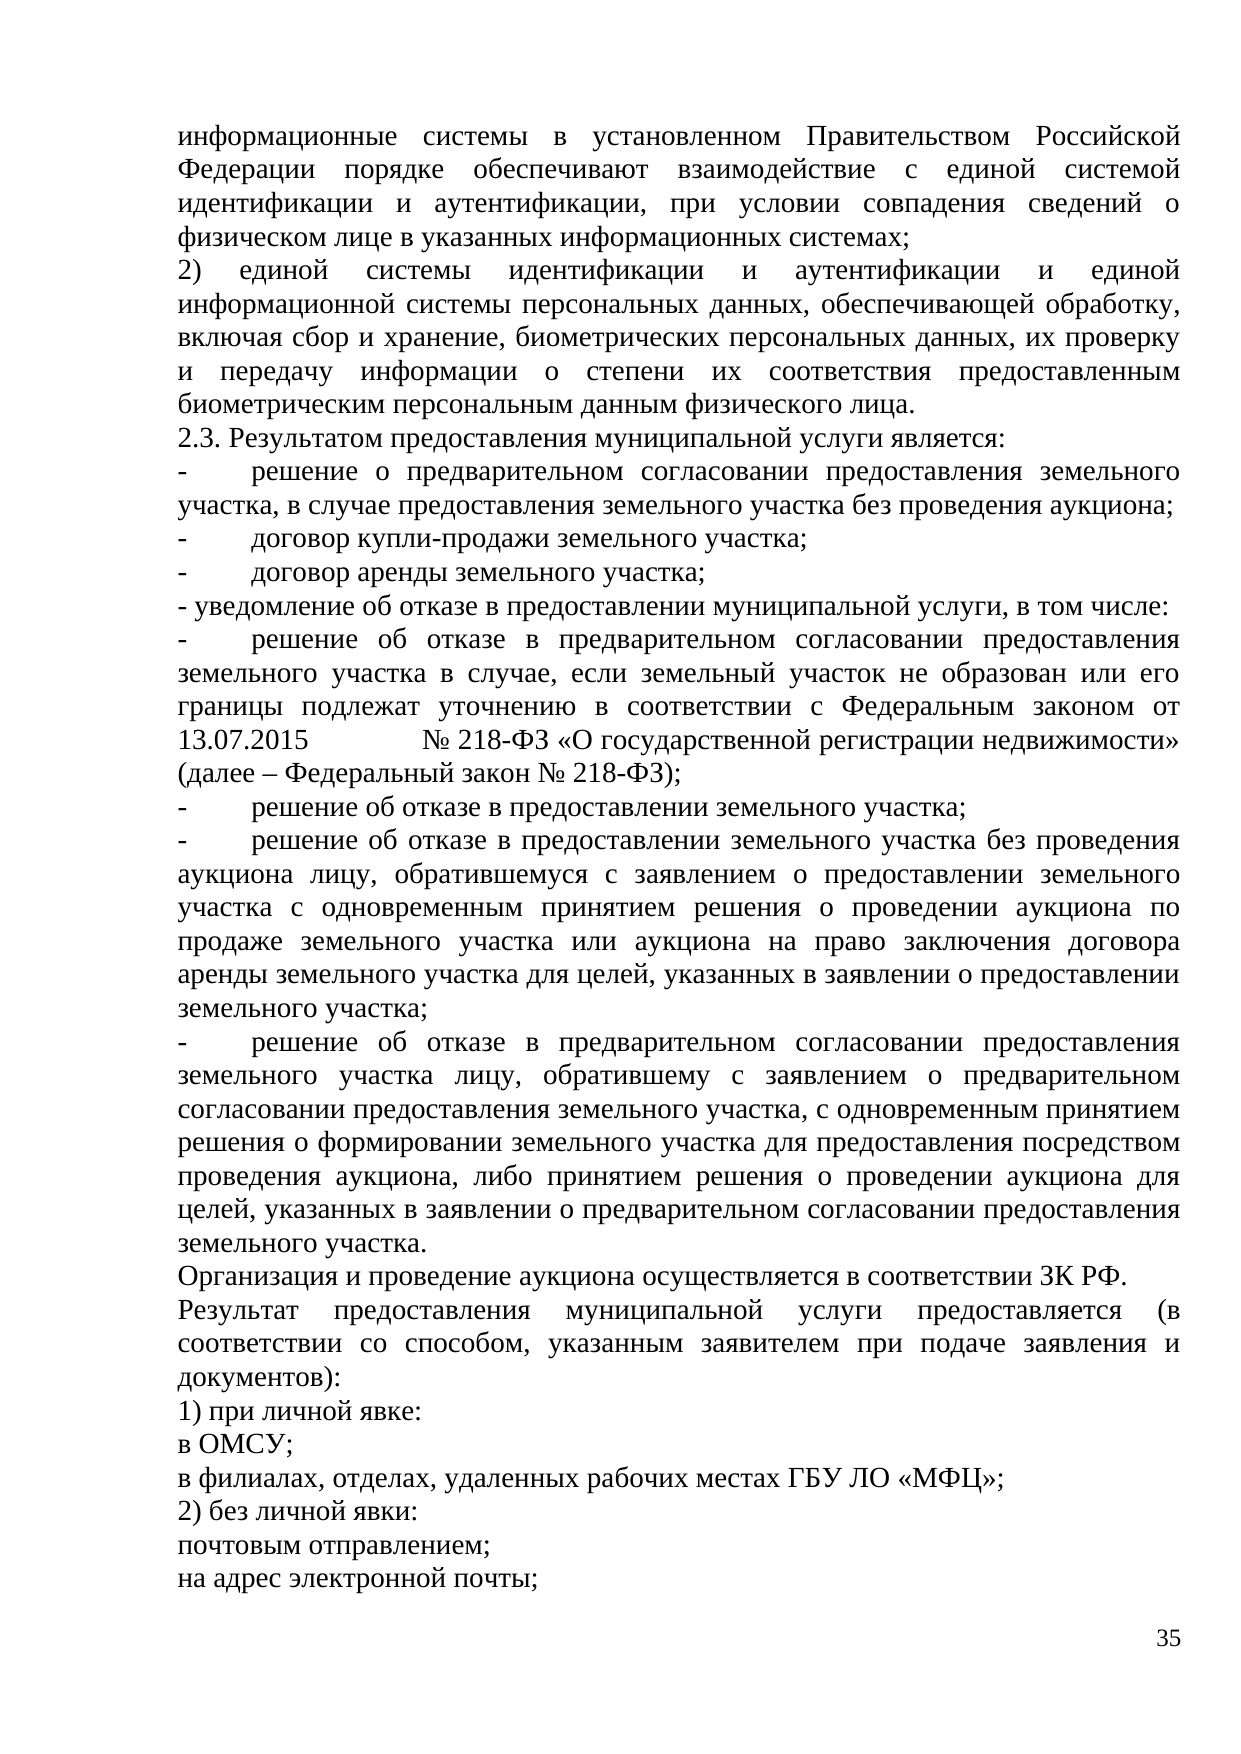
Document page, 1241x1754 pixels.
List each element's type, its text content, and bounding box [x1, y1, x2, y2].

text 2) единой системы идентификации и аутентификации и единой информационной системы персональных данных, обеспечивающей обработку, включая сбор и хранение, биометрических персональных данных, их проверку и передачу информации о степени их соответствия предоставленным биометрическим персональным данным физического лица. [177, 252, 1181, 420]
text - договор аренды земельного участка; [177, 554, 1181, 588]
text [177, 118, 1181, 252]
text - договор купли-продажи земельного участка; [177, 521, 1181, 554]
text почтовым отправлением; [177, 1527, 1181, 1560]
text - решение об отказе в предварительном согласовании предоставления земельного участка в случае, если земельный участок не образован или его границы подлежат уточнению в соответствии с Федеральным законом от 13.07.2015 № 218-ФЗ «О государственной регистрации недвижимости» (далее – Федеральный закон № 218-ФЗ); [177, 621, 1181, 789]
text на адрес электронной почты; [177, 1560, 1181, 1594]
text - решение об отказе в предварительном согласовании предоставления земельного участка лицу, обратившему с заявлением о предварительном согласовании предоставления земельного участка, с одновременным принятием решения о формировании земельного участка для предоставления посредством проведения аукциона, либо принятием решения о проведении аукциона для целей, указанных в заявлении о предварительном согласовании предоставления земельного участка. [177, 1024, 1181, 1258]
text - решение об отказе в предоставлении земельного участка; [177, 789, 1181, 822]
text 2.3. Результатом предоставления муниципальной услуги является: [177, 420, 1181, 453]
text 1) при личной явке: [177, 1393, 1181, 1426]
text Организация и проведение аукциона осуществляется в соответствии ЗК РФ. [177, 1258, 1181, 1292]
text в ОМСУ; [177, 1426, 1181, 1460]
text 2) без личной явки: [177, 1493, 1181, 1527]
text Результат предоставления муниципальной услуги предоставляется (в соответствии со способом, указанным заявителем при подаче заявления и документов): [177, 1292, 1181, 1393]
text в филиалах, отделах, удаленных рабочих местах ГБУ ЛО «МФЦ»; [177, 1460, 1181, 1493]
text - решение об отказе в предоставлении земельного участка без проведения аукциона лицу, обратившемуся с заявлением о предоставлении земельного участка с одновременным принятием решения о проведении аукциона по продаже земельного участка или аукциона на право заключения договора аренды земельного участка для целей, указанных в заявлении о предоставлении земельного участка; [177, 822, 1181, 1024]
text - решение о предварительном согласовании предоставления земельного участка, в случае предоставления земельного участка без проведения аукциона; [177, 453, 1181, 521]
text - уведомление об отказе в предоставлении муниципальной услуги, в том числе: [177, 588, 1181, 621]
